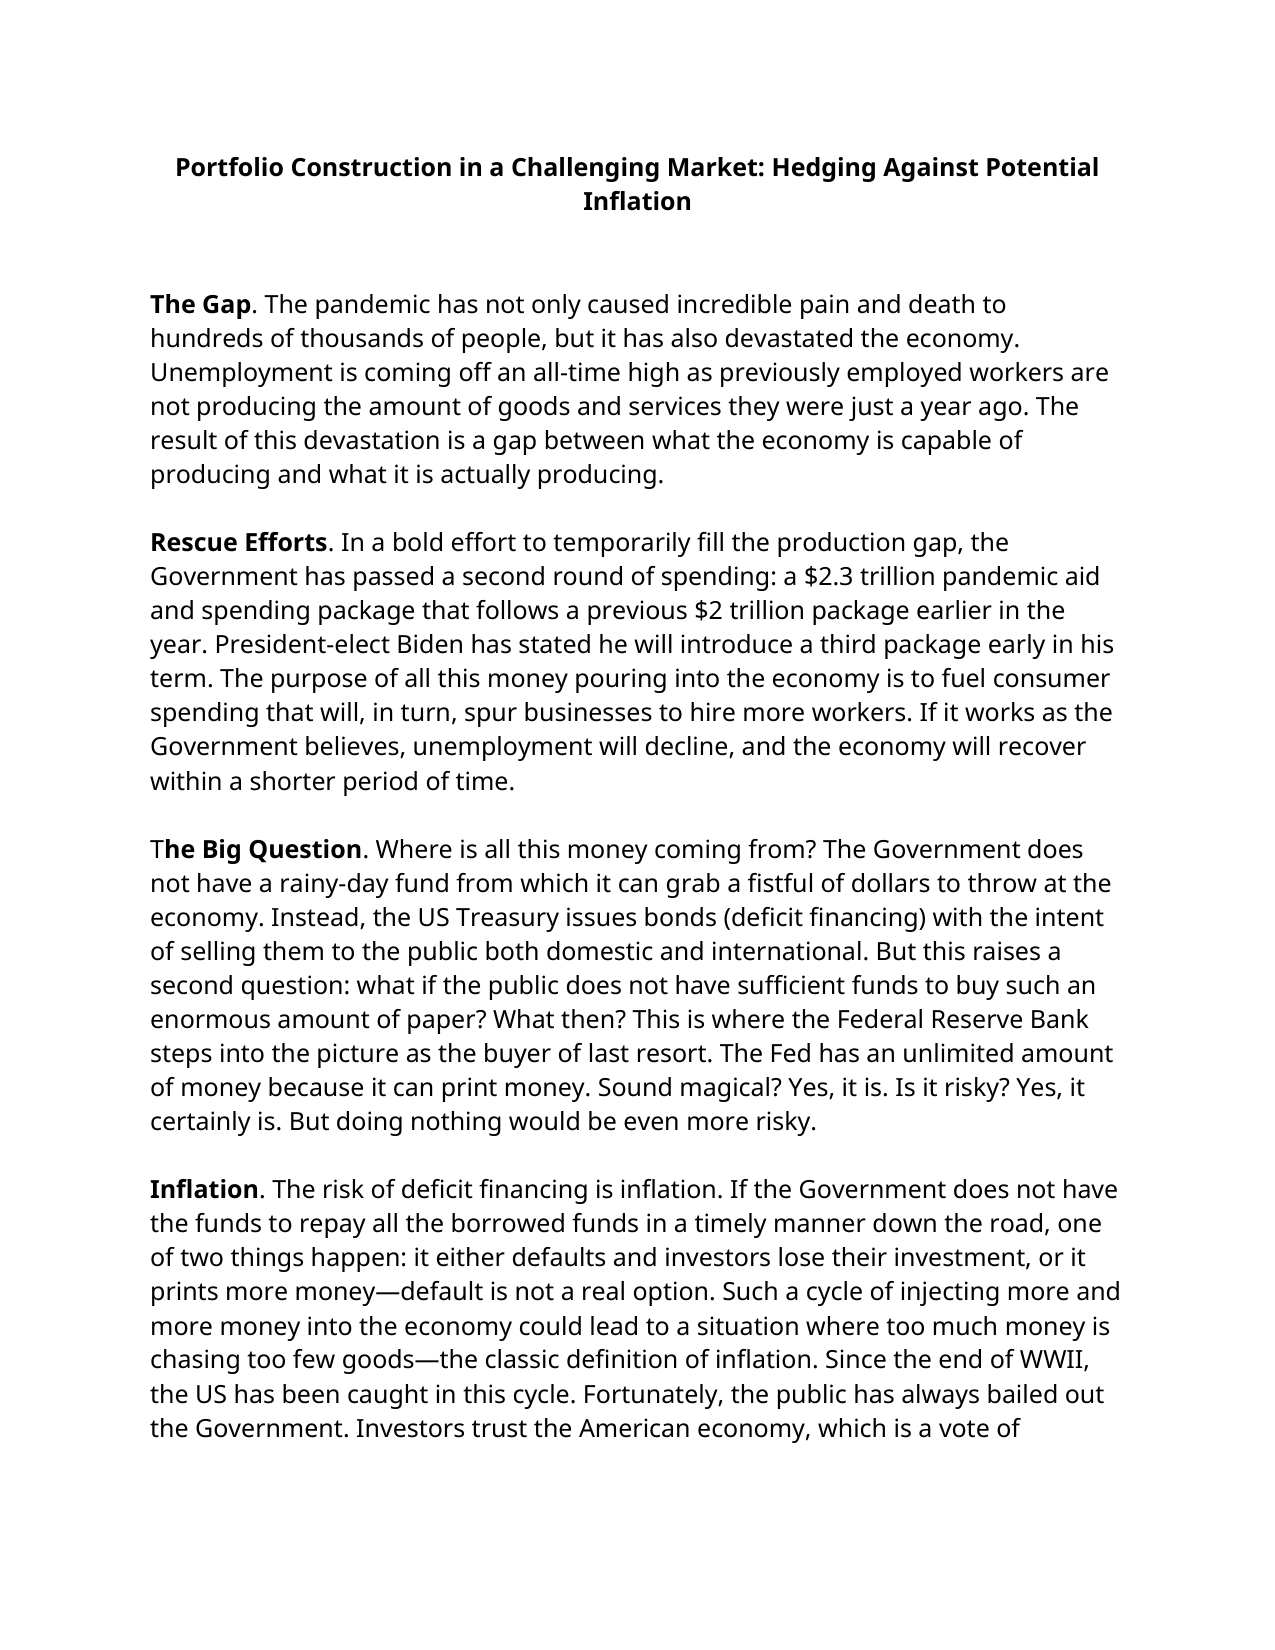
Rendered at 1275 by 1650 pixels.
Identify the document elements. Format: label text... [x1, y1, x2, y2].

text The Gap. The pandemic has not only caused incredible pain and death to hundreds of thousands of people, but it has also devastated the economy. Unemployment is coming off an all-time high as previously employed workers are not producing the amount of goods and services they were just a year ago. The result of this devastation is a gap between what the economy is capable of producing and what it is actually producing. [150, 286, 1125, 491]
text Portfolio Construction in a Challenging Market: Hedging Against Potential Inflation [150, 150, 1125, 218]
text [150, 1172, 1125, 1444]
text Rescue Efforts. In a bold effort to temporarily fill the production gap, the Government has passed a second round of spending: a $2.3 trillion pandemic aid and spending package that follows a previous $2 trillion package earlier in the year. President-elect Biden has stated he will introduce a third package early in his term. The purpose of all this money pouring into the economy is to fuel consumer spending that will, in turn, spur businesses to hire more workers. If it works as the Government believes, unemployment will decline, and the economy will recover within a shorter period of time. [150, 525, 1125, 797]
text The Big Question. Where is all this money coming from? The Government does not have a rainy-day fund from which it can grab a fistful of dollars to throw at the economy. Instead, the US Treasury issues bonds (deficit financing) with the intent of selling them to the public both domestic and international. But this raises a second question: what if the public does not have sufficient funds to buy such an enormous amount of paper? What then? This is where the Federal Reserve Bank steps into the picture as the buyer of last resort. The Fed has an unlimited amount of money because it can print money. Sound magical? Yes, it is. Is it risky? Yes, it certainly is. But doing nothing would be even more risky. [150, 831, 1125, 1138]
